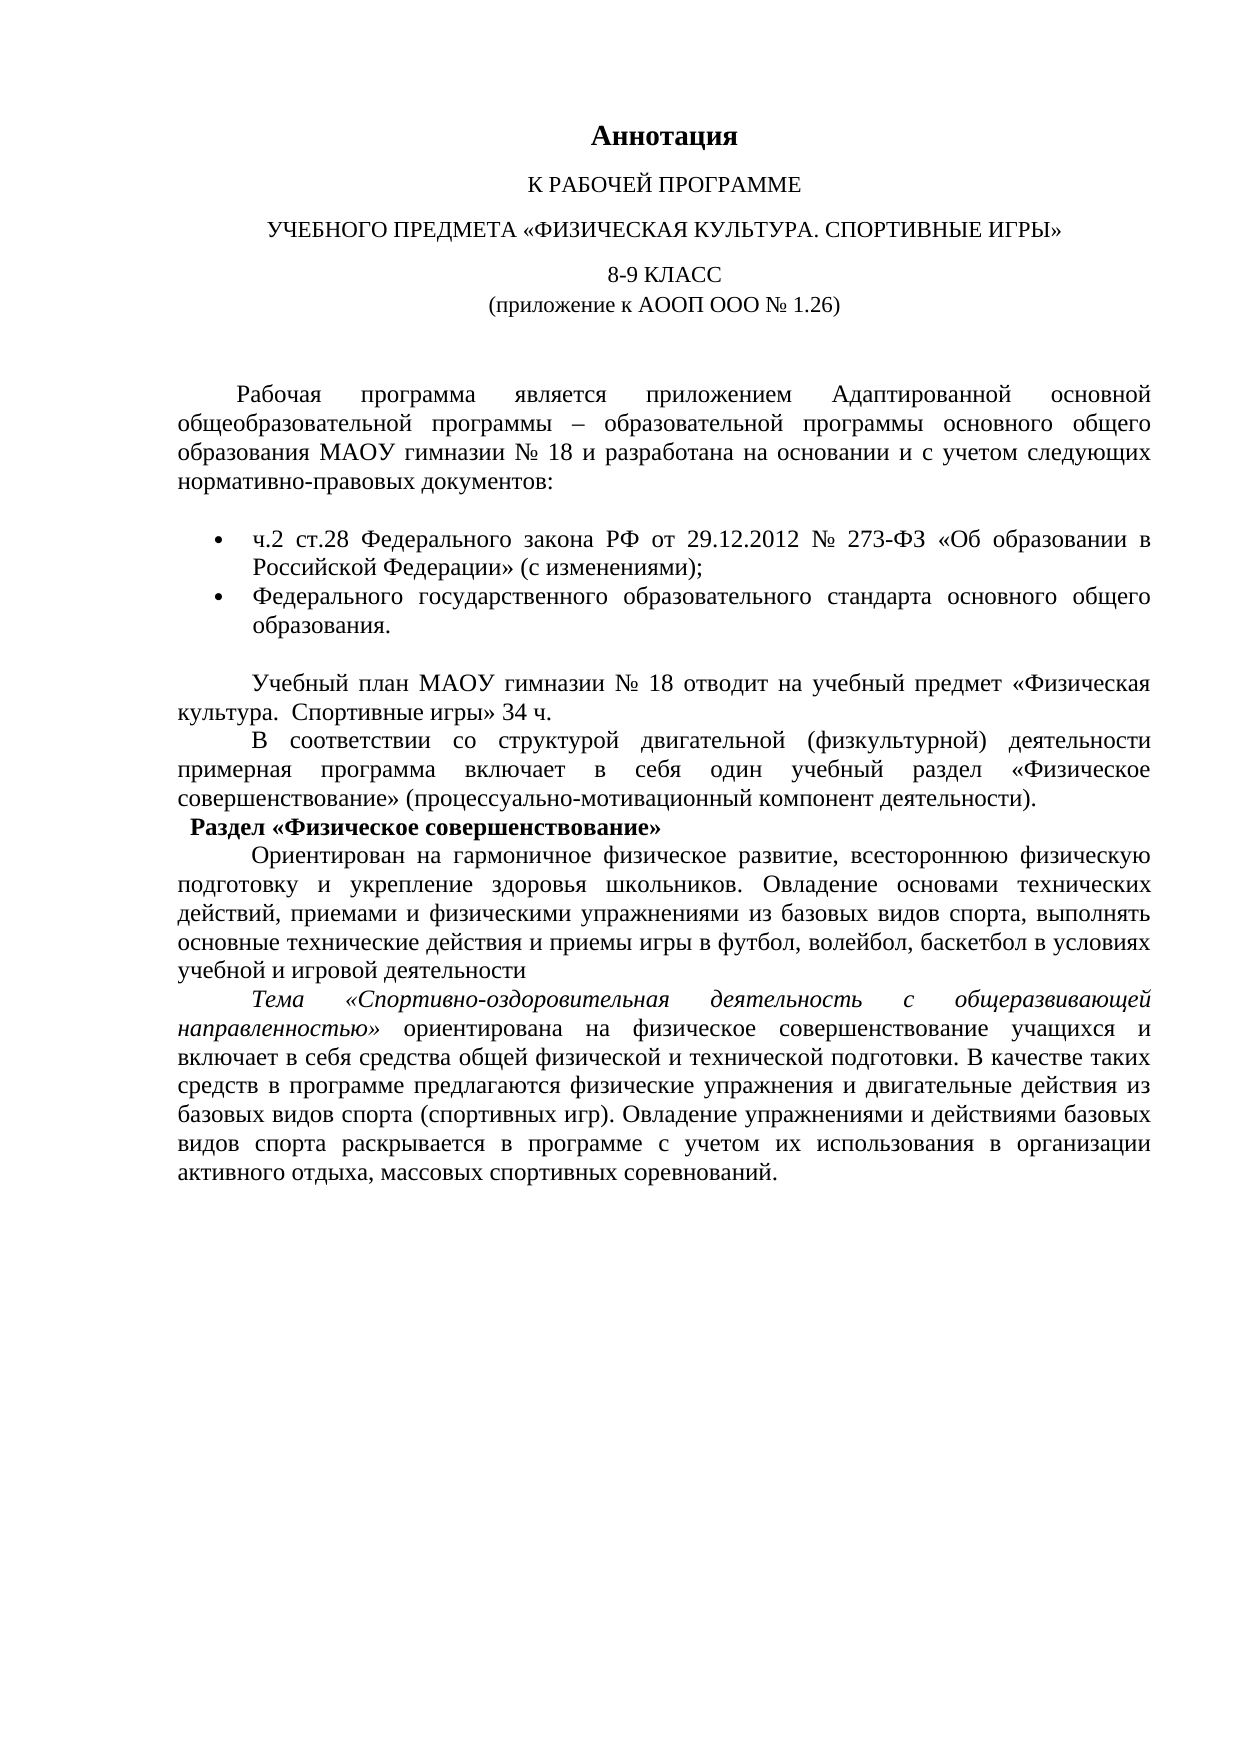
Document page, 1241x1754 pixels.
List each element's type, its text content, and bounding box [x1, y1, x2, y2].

text 8-9 КЛАСС [177, 261, 1152, 287]
text Тема «Спортивно-оздоровительная деятельность с общеразвивающей направленностью» ориентирована на физическое совершенствование учащихся и включает в себя средства общей физической и технической подготовки. В качестве таких средств в программе предлагаются физические упражнения и двигательные действия из базовых видов спорта (спортивных игр). Овладение упражнениями и действиями базовых видов спорта раскрывается в программе с учетом их использования в организации активного отдыха, массовых спортивных соревнований. [177, 984, 1152, 1185]
text Раздел «Физическое совершенствование» [177, 812, 1152, 840]
list Федерального государственного образовательного стандарта основного общего образования. [215, 581, 1152, 639]
list ч.2 ст.28 Федерального закона РФ от 29.12.2012 № 273-ФЗ «Об образовании в Российской Федерации» (с изменениями); [215, 524, 1152, 581]
text Рабочая программа является приложением Адаптированной основной общеобразовательной программы – образовательной программы основного общего образования МАОУ гимназии № 18 и разработана на основании и с учетом следующих нормативно-правовых документов: [177, 379, 1152, 494]
text Учебный план МАОУ гимназии № 18 отводит на учебный предмет «Физическая культура. Спортивные игры» 34 ч. [177, 668, 1152, 725]
text Аннотация [177, 118, 1152, 152]
text В соответствии со структурой двигательной (физкультурной) деятельности примерная программа включает в себя один учебный раздел «Физическое совершенствование» (процессуально-мотивационный компонент деятельности). [177, 725, 1152, 812]
text Ориентирован на гармоничное физическое развитие, всестороннюю физическую подготовку и укрепление здоровья школьников. Овладение основами технических действий, приемами и физическими упражнениями из базовых видов спорта, выполнять основные технические действия и приемы игры в футбол, волейбол, баскетбол в условиях учебной и игровой деятельности [177, 840, 1152, 984]
text К РАБОЧЕЙ ПРОГРАММЕ [177, 171, 1152, 197]
text (приложение к АООП ООО № 1.26) [177, 291, 1152, 318]
text УЧЕБНОГО ПРЕДМЕТА «ФИЗИЧЕСКАЯ КУЛЬТУРА. СПОРТИВНЫЕ ИГРЫ» [177, 216, 1152, 242]
